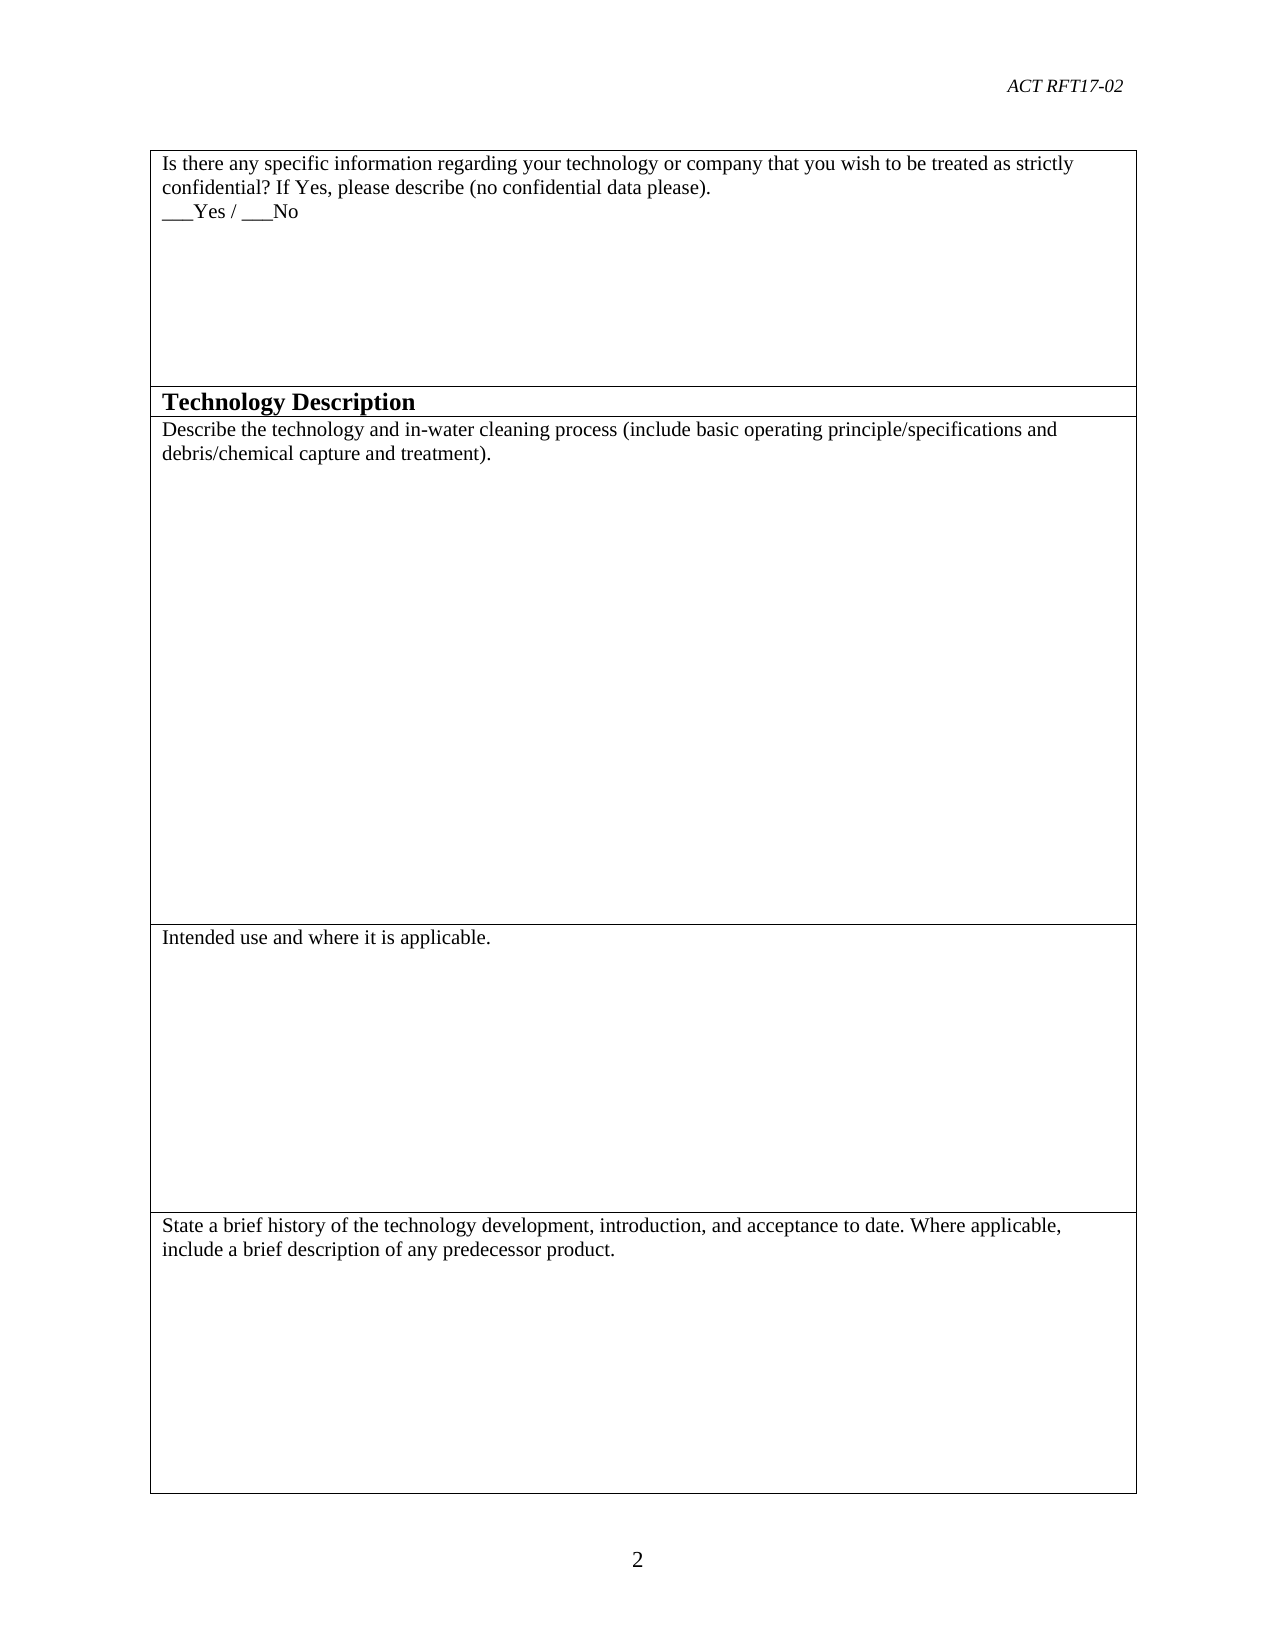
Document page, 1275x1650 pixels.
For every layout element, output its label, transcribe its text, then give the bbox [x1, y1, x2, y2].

table_cell State a brief history of the technology development, introduction, and acceptance to date. Where applicable, include a brief description of any predecessor product. [151, 1213, 1136, 1493]
table_cell Is there any specific information regarding your technology or company that you wish to be treated as strictly confidential? If Yes, please describe (no confidential data please). ___Yes / ___No [151, 151, 1136, 386]
table_cell Intended use and where it is applicable. [151, 925, 1136, 1212]
table_cell Describe the technology and in-water cleaning process (include basic operating principle/specifications and debris/chemical capture and treatment). [151, 417, 1136, 924]
table_cell Technology Description [151, 387, 1136, 416]
